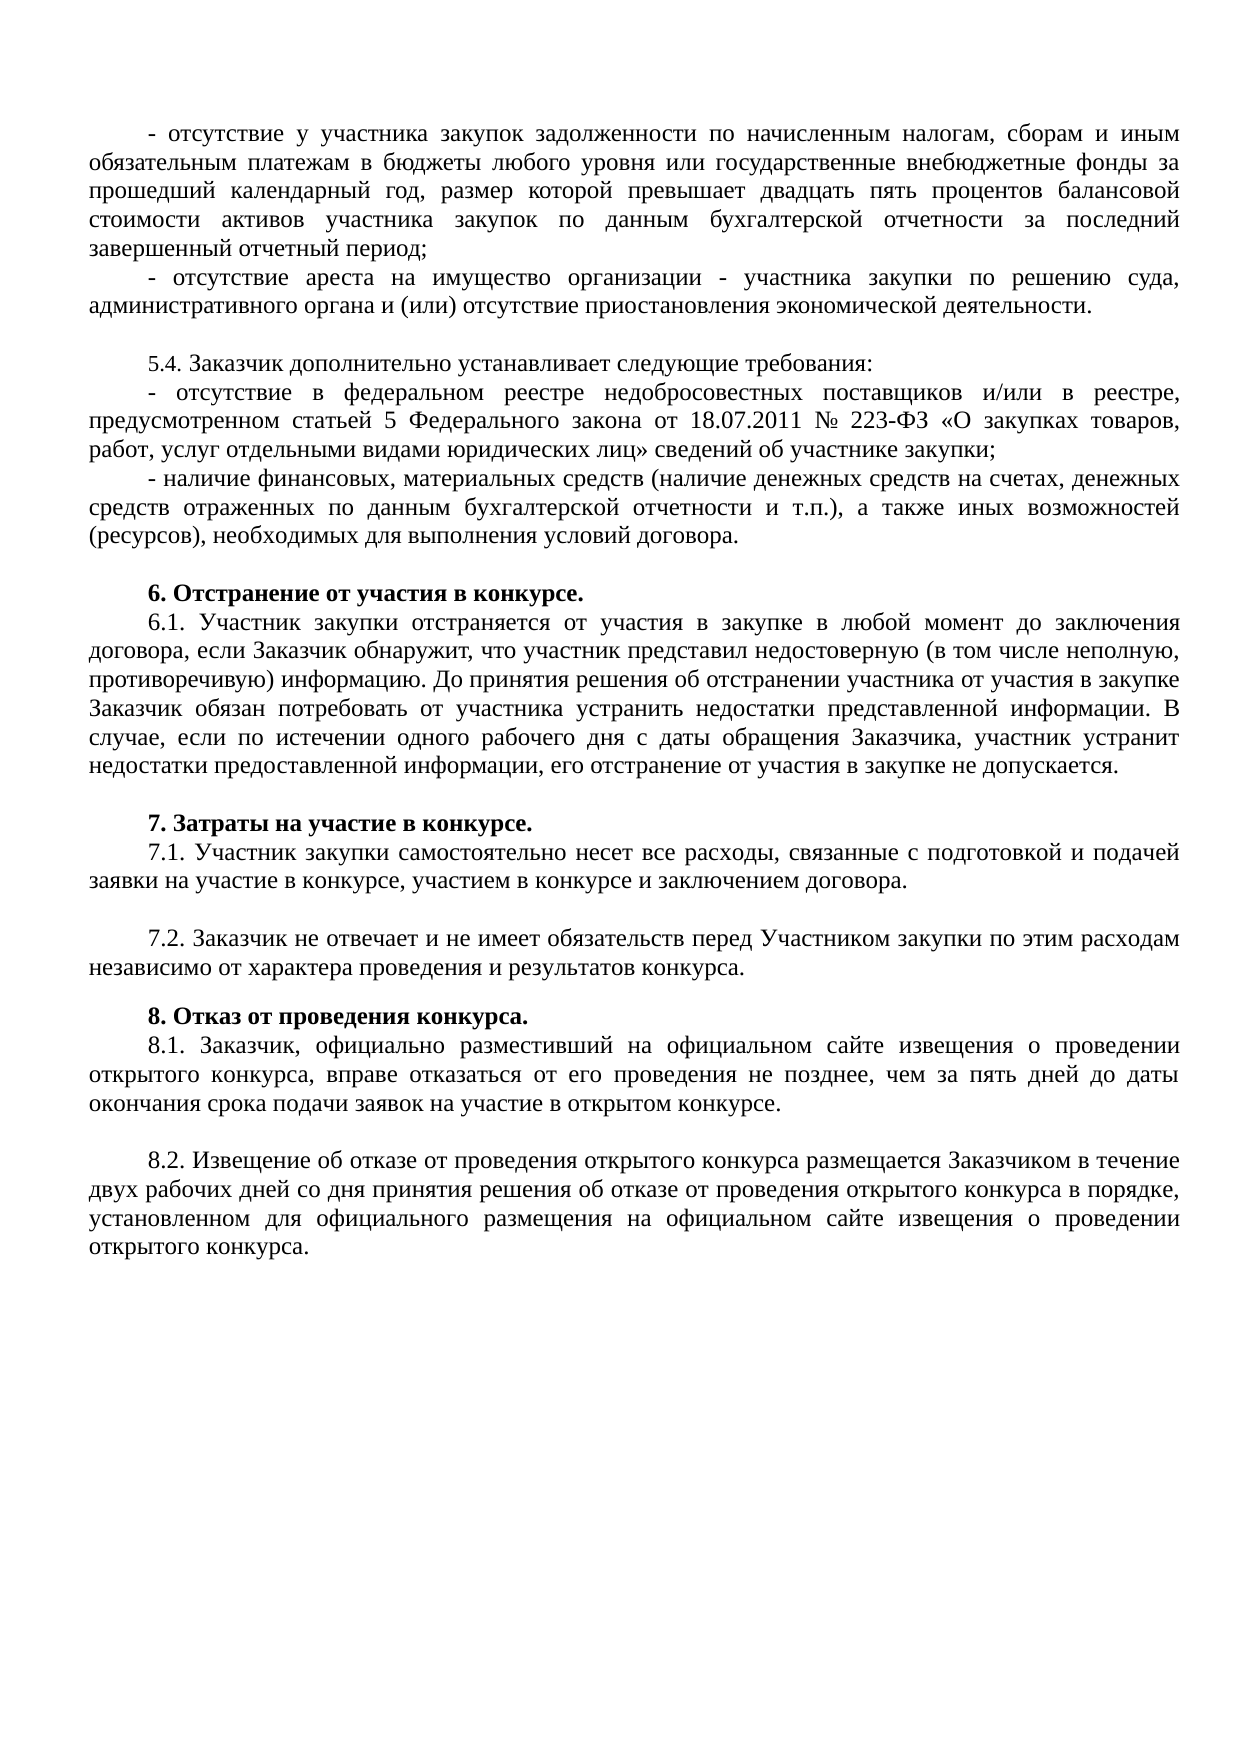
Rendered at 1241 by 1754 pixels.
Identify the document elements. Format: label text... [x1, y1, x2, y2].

text 6. Отстранение от участия в конкурсе. [88, 578, 1181, 607]
list Заказчик дополнительно устанавливает следующие требования: [88, 348, 1181, 377]
text 6.1. Участник закупки отстраняется от участия в закупке в любой момент до заключения договора, если Заказчик обнаружит, что участник представил недостоверную (в том числе неполную, противоречивую) информацию. До принятия решения об отстранении участника от участия в закупке Заказчик обязан потребовать от участника устранить недостатки представленной информации. В случае, если по истечении одного рабочего дня с даты обращения Заказчика, участник устранит недостатки предоставленной информации, его отстранение от участия в закупке не допускается. [88, 607, 1181, 779]
text 8. Отказ от проведения конкурса. [88, 1001, 1181, 1030]
text - наличие финансовых, материальных средств (наличие денежных средств на счетах, денежных средств отраженных по данным бухгалтерской отчетности и т.п.), а также иных возможностей (ресурсов), необходимых для выполнения условий договора. [88, 463, 1181, 549]
text 7.2. Заказчик не отвечает и не имеет обязательств перед Участником закупки по этим расходам независимо от характера проведения и результатов конкурса. [88, 923, 1181, 981]
text 7. Затраты на участие в конкурсе. [88, 808, 1181, 837]
text 8.1. Заказчик, официально разместивший на официальном сайте извещения о проведении открытого конкурса, вправе отказаться от его проведения не позднее, чем за пять дней до даты окончания срока подачи заявок на участие в открытом конкурсе. [88, 1030, 1181, 1116]
text - отсутствие ареста на имущество организации - участника закупки по решению суда, административного органа и (или) отсутствие приостановления экономической деятельности. [88, 262, 1181, 319]
text - отсутствие в федеральном реестре недобросовестных поставщиков и/или в реестре, предусмотренном статьей 5 Федерального закона от 18.07.2011 № 223-ФЗ «О закупках товаров, работ, услуг отдельными видами юридических лиц» сведений об участнике закупки; [88, 377, 1181, 463]
text - отсутствие у участника закупок задолженности по начисленным налогам, сборам и иным обязательным платежам в бюджеты любого уровня или государственные внебюджетные фонды за прошедший календарный год, размер которой превышает двадцать пять процентов балансовой стоимости активов участника закупок по данным бухгалтерской отчетности за последний завершенный отчетный период; [88, 118, 1181, 262]
text 8.2. Извещение об отказе от проведения открытого конкурса размещается Заказчиком в течение двух рабочих дней со дня принятия решения об отказе от проведения открытого конкурса в порядке, установленном для официального размещения на официальном сайте извещения о проведении открытого конкурса. [88, 1145, 1181, 1260]
text 7.1. Участник закупки самостоятельно несет все расходы, связанные с подготовкой и подачей заявки на участие в конкурсе, участием в конкурсе и заключением договора. [88, 837, 1181, 894]
